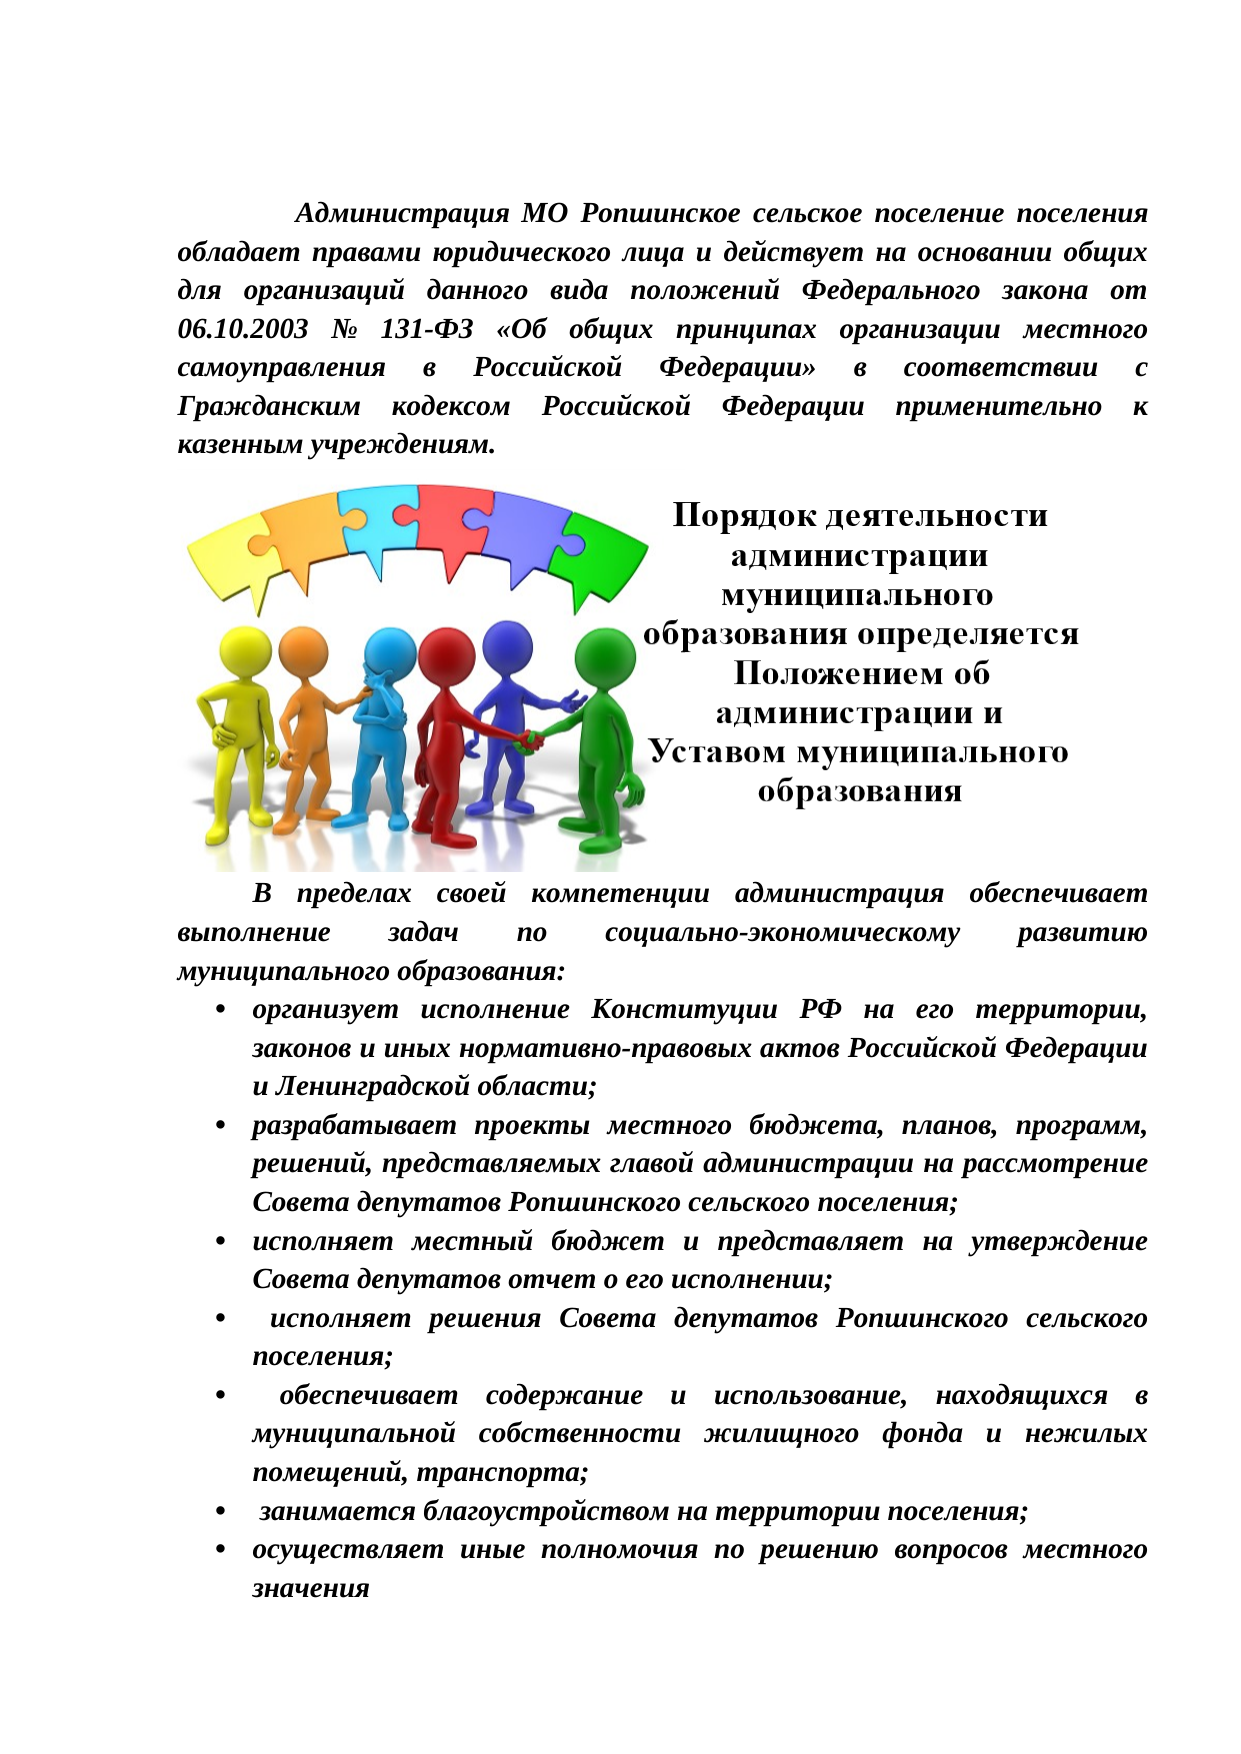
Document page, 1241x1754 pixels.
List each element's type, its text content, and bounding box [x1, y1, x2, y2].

list занимается благоустройством на территории поселения; [215, 1493, 1152, 1526]
picture [177, 465, 1115, 872]
list осуществляет иные полномочия по решению вопросов местного значения [215, 1531, 1152, 1603]
list обеспечивает содержание и использование, находящихся в муниципальной собственности жилищного фонда и нежилых помещений, транспорта; [215, 1377, 1152, 1488]
list организует исполнение Конституции РФ на его территории, законов и иных нормативно-правовых актов Российской Федерации и Ленинградской области; [215, 991, 1152, 1102]
list исполняет местный бюджет и представляет на утверждение Совета депутатов отчет о его исполнении; [215, 1223, 1152, 1295]
list исполняет решения Совета депутатов Ропшинского сельского поселения; [215, 1300, 1152, 1372]
list разрабатывает проекты местного бюджета, планов, программ, решений, представляемых главой администрации на рассмотрение Совета депутатов Ропшинского сельского поселения; [215, 1107, 1152, 1218]
text Администрация МО Ропшинское сельское поселение поселения обладает правами юридического лица и действует на основании общих для организаций данного вида положений Федерального закона от 06.10.2003 № 131-ФЗ «Об общих принципах организации местного самоуправления в Российской Федерации» в соответствии с Гражданским кодексом Российской Федерации применительно к казенным учреждениям. [177, 195, 1152, 460]
text В пределах своей компетенции администрация обеспечивает выполнение задач по социально-экономическому развитию муниципального образования: [177, 876, 1152, 986]
